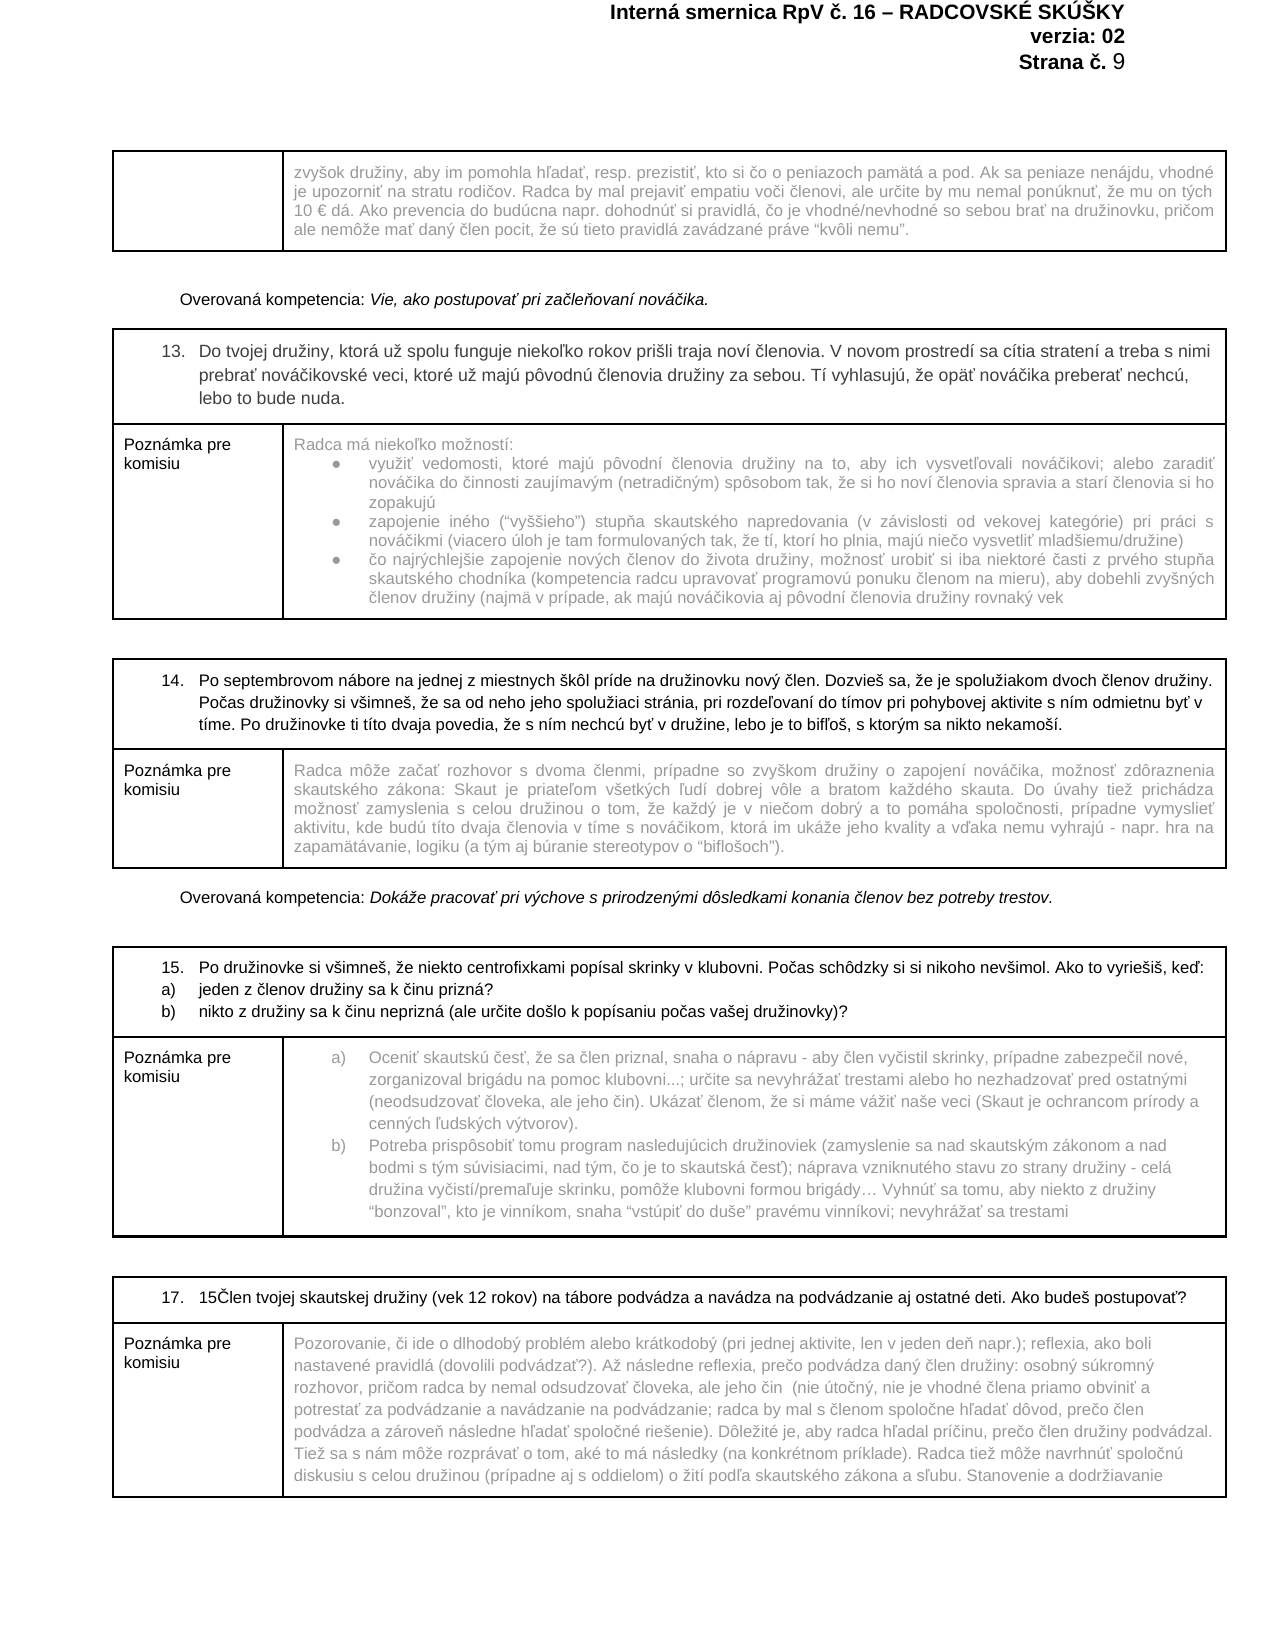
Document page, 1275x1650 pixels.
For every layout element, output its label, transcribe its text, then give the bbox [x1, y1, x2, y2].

table_cell Radca má niekoľko možností: využiť vedomosti, ktoré majú pôvodní členovia družiny na to, aby ich vysvetľovali nováčikovi; alebo zaradiť nováčika do činnosti zaujímavým (netradičným) spôsobom tak, že si ho noví členovia spravia a starí členovia si ho zopakujú zapojenie iného (“vyššieho”) stupňa skautského napredovania (v závislosti od vekovej kategórie) pri práci s nováčikmi (viacero úloh je tam formulovaných tak, že tí, ktorí ho plnia, majú niečo vysvetliť mladšiemu/družine) čo najrýchlejšie zapojenie nových členov do života družiny, možnosť urobiť si iba niektoré časti z prvého stupňa skautského chodníka (kompetencia radcu upravovať programovú ponuku členom na mieru), aby dobehli zvyšných členov družiny (najmä v prípade, ak majú nováčikovia aj pôvodní členovia družiny rovnaký vek [284, 425, 1225, 618]
text Overovaná kompetencia: Dokáže pracovať pri výchove s prirodzenými dôsledkami konania členov bez potreby trestov. [179, 888, 1125, 926]
table_cell Poznámka pre komisiu [114, 1038, 282, 1235]
table_header Do tvojej družiny, ktorá už spolu funguje niekoľko rokov prišli traja noví členovia. V novom prostredí sa cítia stratení a treba s nimi prebrať nováčikovské veci, ktoré už majú pôvodnú členovia družiny za sebou. Tí vyhlasujú, že opäť nováčika preberať nechcú, lebo to bude nuda. [114, 330, 1225, 422]
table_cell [114, 1324, 282, 1496]
table_header Po septembrovom nábore na jednej z miestnych škôl príde na družinovku nový člen. Dozvieš sa, že je spolužiakom dvoch členov družiny. Počas družinovky si všimneš, že sa od neho jeho spolužiaci stránia, pri rozdeľovaní do tímov pri pohybovej aktivite s ním odmietnu byť v tíme. Po družinovke ti títo dvaja povedia, že s ním nechcú byť v družine, lebo je to bifľoš, s ktorým sa nikto nekamoší. [114, 660, 1225, 748]
table_header Po družinovke si všimneš, že niekto centrofixkami popísal skrinky v klubovni. Počas schôdzky si si nikoho nevšimol. Ako to vyriešiš, keď: jeden z členov družiny sa k činu prizná? nikto z družiny sa k činu neprizná (ale určite došlo k popísaniu počas vašej družinovky)? [114, 948, 1225, 1036]
table_cell Poznámka pre komisiu [114, 425, 282, 618]
table_cell Radca môže začať rozhovor s dvoma členmi, prípadne so zvyškom družiny o zapojení nováčika, možnosť zdôraznenia skautského zákona: Skaut je priateľom všetkých ľudí dobrej vôle a bratom každého skauta. Do úvahy tiež prichádza možnosť zamyslenia s celou družinou o tom, že každý je v niečom dobrý a to pomáha spoločnosti, prípadne vymyslieť aktivitu, kde budú títo dvaja členovia v tíme s nováčikom, ktorá im ukáže jeho kvality a vďaka nemu vyhrajú - napr. hra na zapamätávanie, logiku (a tým aj búranie stereotypov o “biflošoch”). [284, 750, 1225, 867]
table_cell Oceniť skautskú česť, že sa člen priznal, snaha o nápravu - aby člen vyčistil skrinky, prípadne zabezpečil nové, zorganizoval brigádu na pomoc klubovni...; určite sa nevyhrážať trestami alebo ho nezhadzovať pred ostatnými (neodsudzovať človeka, ale jeho čin). Ukázať členom, že si máme vážiť naše veci (Skaut je ochrancom prírody a cenných ľudských výtvorov). Potreba prispôsobiť tomu program nasledujúcich družinoviek (zamyslenie sa nad skautským zákonom a nad bodmi s tým súvisiacimi, nad tým, čo je to skautská česť); náprava vzniknutého stavu zo strany družiny - celá družina vyčistí/premaľuje skrinku, pomôže klubovni formou brigády… Vyhnúť sa tomu, aby niekto z družiny “bonzoval”, kto je vinníkom, snaha “vstúpiť do duše” pravému vinníkovi; nevyhrážať sa trestami [284, 1038, 1225, 1235]
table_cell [284, 1324, 1225, 1496]
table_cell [114, 152, 282, 249]
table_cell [284, 152, 1225, 249]
text Overovaná kompetencia: Vie, ako postupovať pri začleňovaní nováčika. [179, 290, 1125, 309]
table_cell Poznámka pre komisiu [114, 750, 282, 867]
table_header 15Člen tvojej skautskej družiny (vek 12 rokov) na tábore podvádza a navádza na podvádzanie aj ostatné deti. Ako budeš postupovať? [114, 1278, 1225, 1322]
